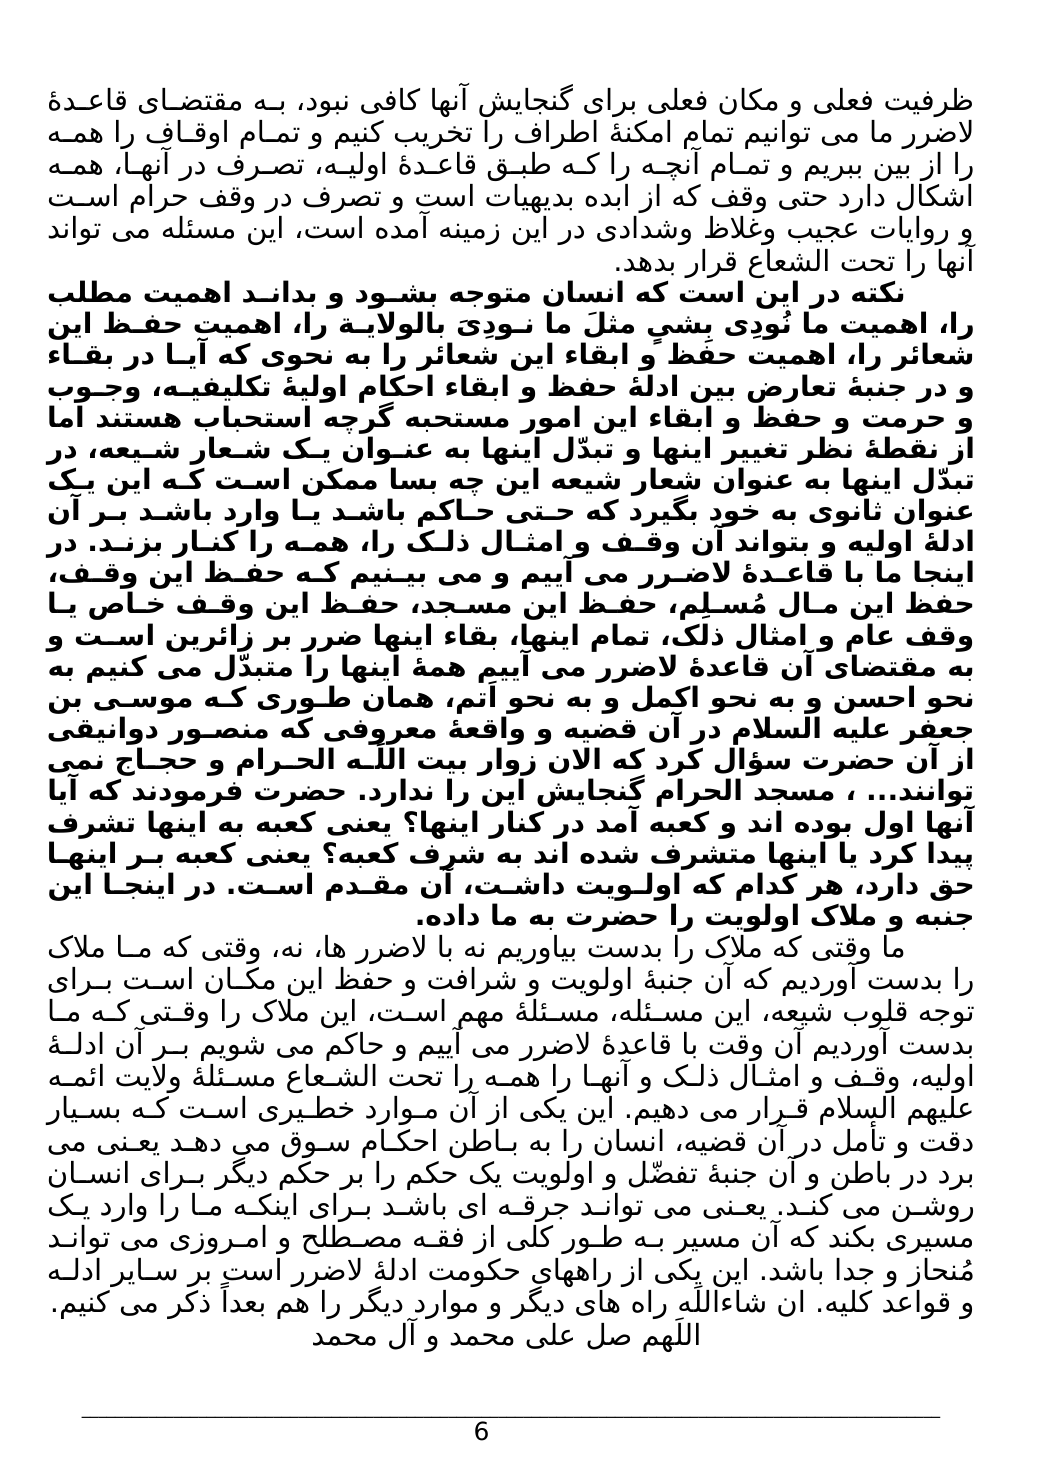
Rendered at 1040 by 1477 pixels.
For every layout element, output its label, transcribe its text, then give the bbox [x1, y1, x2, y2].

text اللَهم صل علی محمد و آل محمد [47, 1319, 975, 1352]
text ما وقتی که ملاک را بدست بیاوریم نه با لاضرر ها، نه، وقتی که ما ملاک را بدست آوردیم که آن جنبۀ اولویت و شرافت و حفظ این مکان است برای توجه قلوب شیعه، این مسئله، مسئلۀ مهم است، این ملاک را وقتی که ما بدست آوردیم آن وقت با قاعدۀ لاضرر می آییم و حاکم می شویم بر آن ادلۀ اولیه، وقف و امثال ذلک و آنها را همه را تحت الشعاع مسئلۀ ولایت ائمه علیهم السلام قرار می دهیم. این یکی از آن موارد خطیری است که بسیار دقت و تأمل در آن قضیه، انسان را به باطن احکام سوق می دهد یعنی می برد در باطن و آن جنبۀ تفضّل و اولویت یک حکم را بر حکم دیگر برای انسان روشن می کند. یعنی می تواند جرقه ای باشد برای اینکه ما را وارد یک مسیری بکند که آن مسیر به طور کلی از فقه مصطلح و امروزی می تواند مُنحاز و جدا باشد. این یکی از راههای حکومت ادلۀ لاضرر است بر سایر ادله و قواعد کلیه. ان شاءاللَه راه های دیگر و موارد دیگر را هم بعداً ذکر می کنیم. [47, 932, 975, 1319]
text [47, 84, 975, 278]
text نکته در این است که انسان متوجه بشود و بداند اهمیت مطلب را، اهمیت ما نُودِی بِشیٍ مثلَ ما نودِیَ بالولایة را، اهمیت حفظ این شعائر را، اهمیت حفظ و ابقاء این شعائر را به نحوی که آیا در بقاء و در جنبۀ تعارض بین ادلۀ حفظ و ابقاء احکام اولیۀ تکلیفیه، وجوب و حرمت و حفظ و ابقاء این امور مستحبه گرچه استحباب هستند اما از نقطۀ نظر تغییر اینها و تبدّل اینها به عنوان یک شعار شیعه، در تبدّل اینها به عنوان شعار شیعه این چه بسا ممکن است که این یک عنوان ثانوی به خود بگیرد که حتی حاکم باشد یا وارد باشد بر آن ادلۀ اولیه و بتواند آن وقف و امثال ذلک را، همه را کنار بزند. در اینجا ما با قاعدۀ لاضرر می آییم و می بینیم که حفظ این وقف، حفظ این مال مُسلِم، حفظ این مسجد، حفظ این وقف خاص یا وقف عام و امثال ذلک، تمام اینها، بقاء اینها ضرر بر زائرین است و به مقتضای آن قاعدۀ لاضرر می آییم همۀ اینها را متبدّل می کنیم به نحو احسن و به نحو اکمل و به نحو اَتم، همان طوری که موسی بن جعفر علیه السلام در آن قضیه و واقعۀ معروفی که منصور دوانیقی از آن حضرت سؤال کرد که الان زوار بیت اللَه الحرام و حجاج نمی توانند... ، مسجد الحرام گنجایش این را ندارد. حضرت فرمودند که آیا آنها اول بوده اند و کعبه آمد در کنار اینها؟ یعنی کعبه به اینها تشرف پیدا کرد یا اینها متشرف شده اند به شرف کعبه؟ یعنی کعبه بر اینها حق دارد، هر کدام که اولویت داشت، آن مقدم است. در اینجا این جنبه و ملاک اولویت را حضرت به ما داده. [47, 278, 975, 932]
